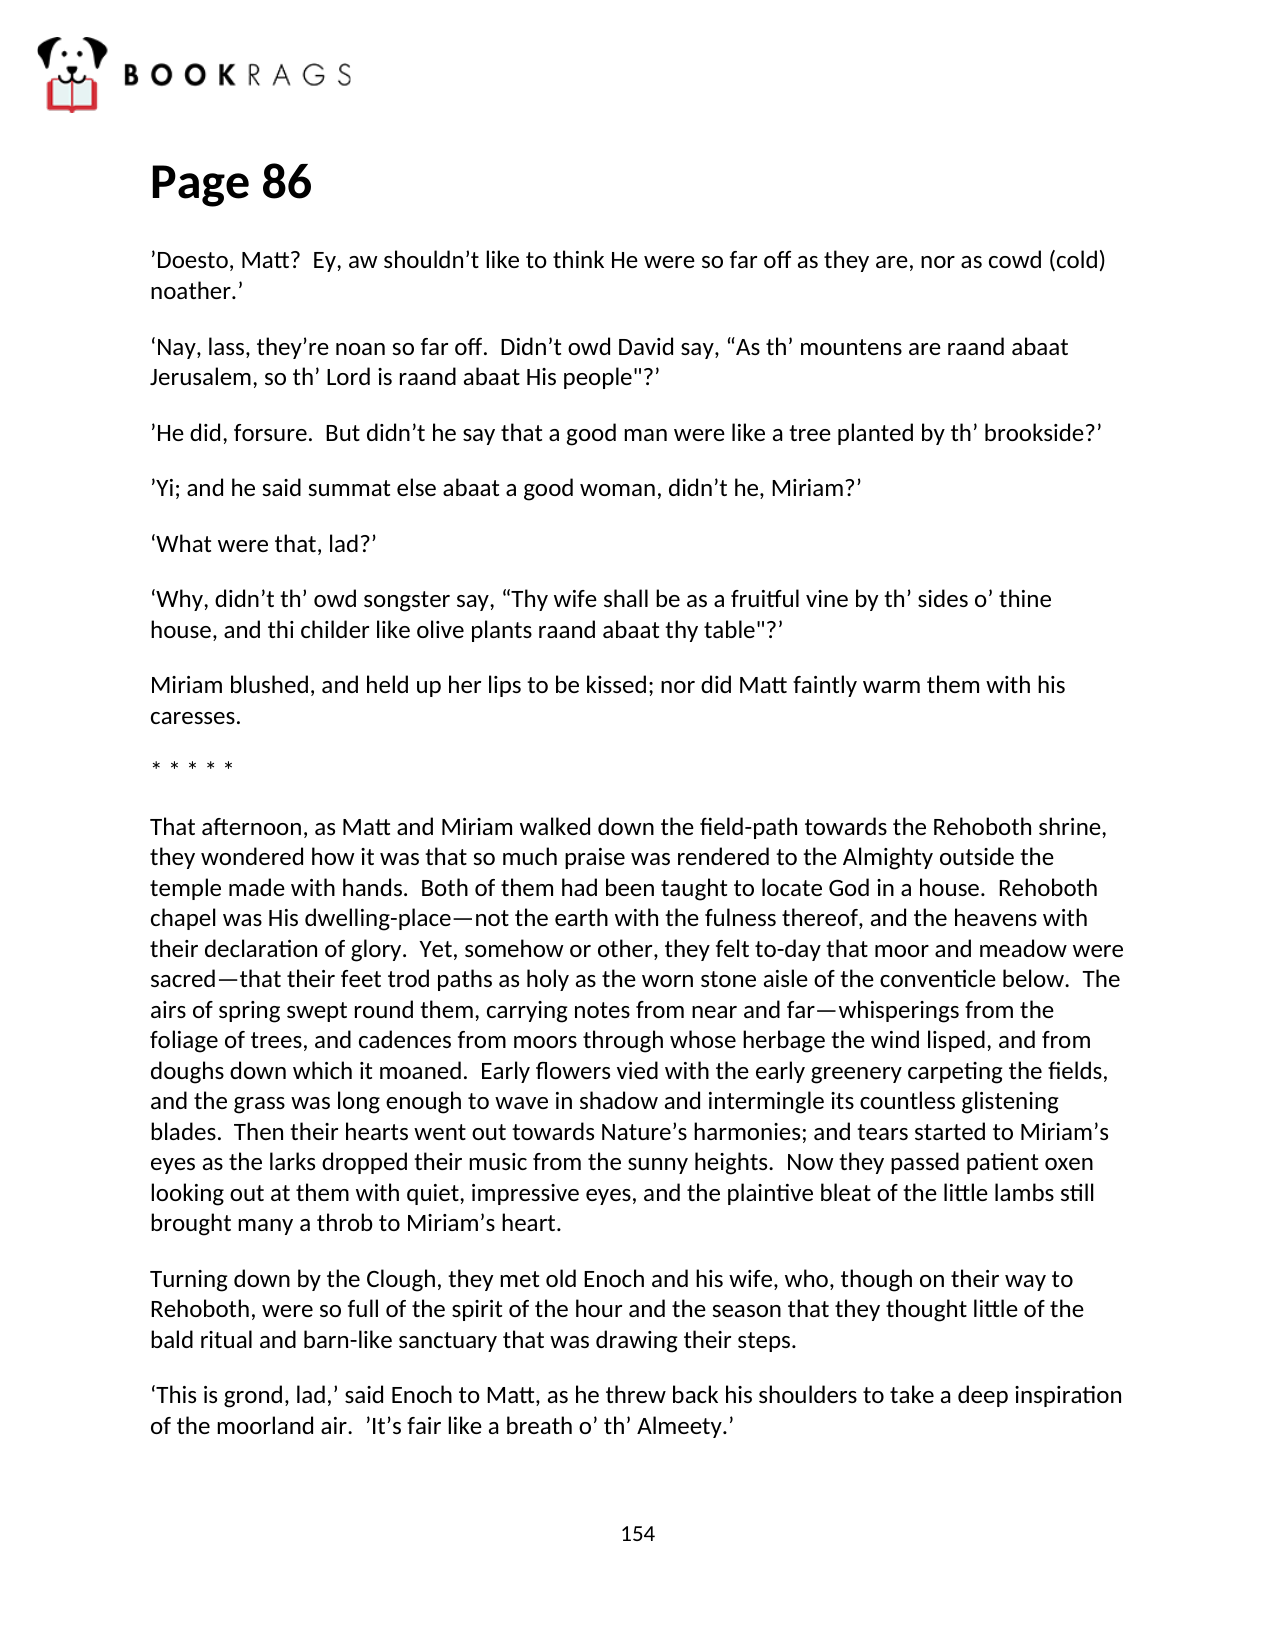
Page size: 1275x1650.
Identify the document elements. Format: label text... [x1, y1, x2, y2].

text Turning down by the Clough, they met old Enoch and his wife, who, though on their way to Rehoboth, were so full of the spirit of the hour and the season that they thought little of the bald ritual and barn-like sanctuary that was drawing their steps. [150, 1263, 1125, 1355]
text ’Doesto, Matt? Ey, aw shouldn’t like to think He were so far off as they are, nor as cowd (cold) noather.’ [150, 244, 1125, 306]
text ‘Why, didn’t th’ owd songster say, “Thy wife shall be as a fruitful vine by th’ sides o’ thine house, and thi childer like olive plants raand abaat thy table"?’ [150, 583, 1125, 644]
text Miriam blushed, and held up her lips to be kissed; nor did Matt faintly warm them with his caresses. [150, 669, 1125, 730]
text * * * * * [150, 755, 1125, 786]
text ‘This is grond, lad,’ said Enoch to Matt, as he threw back his shoulders to take a deep inspiration of the moorland air. ’It’s fair like a breath o’ th’ Almeety.’ [150, 1380, 1125, 1441]
text ’Yi; and he said summat else abaat a good woman, didn’t he, Miriam?’ [150, 472, 1125, 503]
text Page 86 [150, 150, 1125, 211]
text ‘What were that, lad?’ [150, 528, 1125, 558]
picture [37, 37, 351, 113]
text ’He did, forsure. But didn’t he say that a good man were like a tree planted by th’ brookside?’ [150, 417, 1125, 447]
text ‘Nay, lass, they’re noan so far off. Didn’t owd David say, “As th’ mountens are raand abaat Jerusalem, so th’ Lord is raand abaat His people"?’ [150, 331, 1125, 392]
text That afternoon, as Matt and Miriam walked down the field-path towards the Rehoboth shrine, they wondered how it was that so much praise was rendered to the Almighty outside the temple made with hands. Both of them had been taught to locate God in a house. Rehoboth chapel was His dwelling-place—­not the earth with the fulness thereof, and the heavens with their declaration of glory. Yet, somehow or other, they felt to-day that moor and meadow were sacred—­that their feet trod paths as holy as the worn stone aisle of the conventicle below. The airs of spring swept round them, carrying notes from near and far—­whisperings from the foliage of trees, and cadences from moors through whose herbage the wind lisped, and from doughs down which it moaned. Early flowers vied with the early greenery carpeting the fields, and the grass was long enough to wave in shadow and intermingle its countless glistening blades. Then their hearts went out towards Nature’s harmonies; and tears started to Miriam’s eyes as the larks dropped their music from the sunny heights. Now they passed patient oxen looking out at them with quiet, impressive eyes, and the plaintive bleat of the little lambs still brought many a throb to Miriam’s heart. [150, 811, 1125, 1238]
